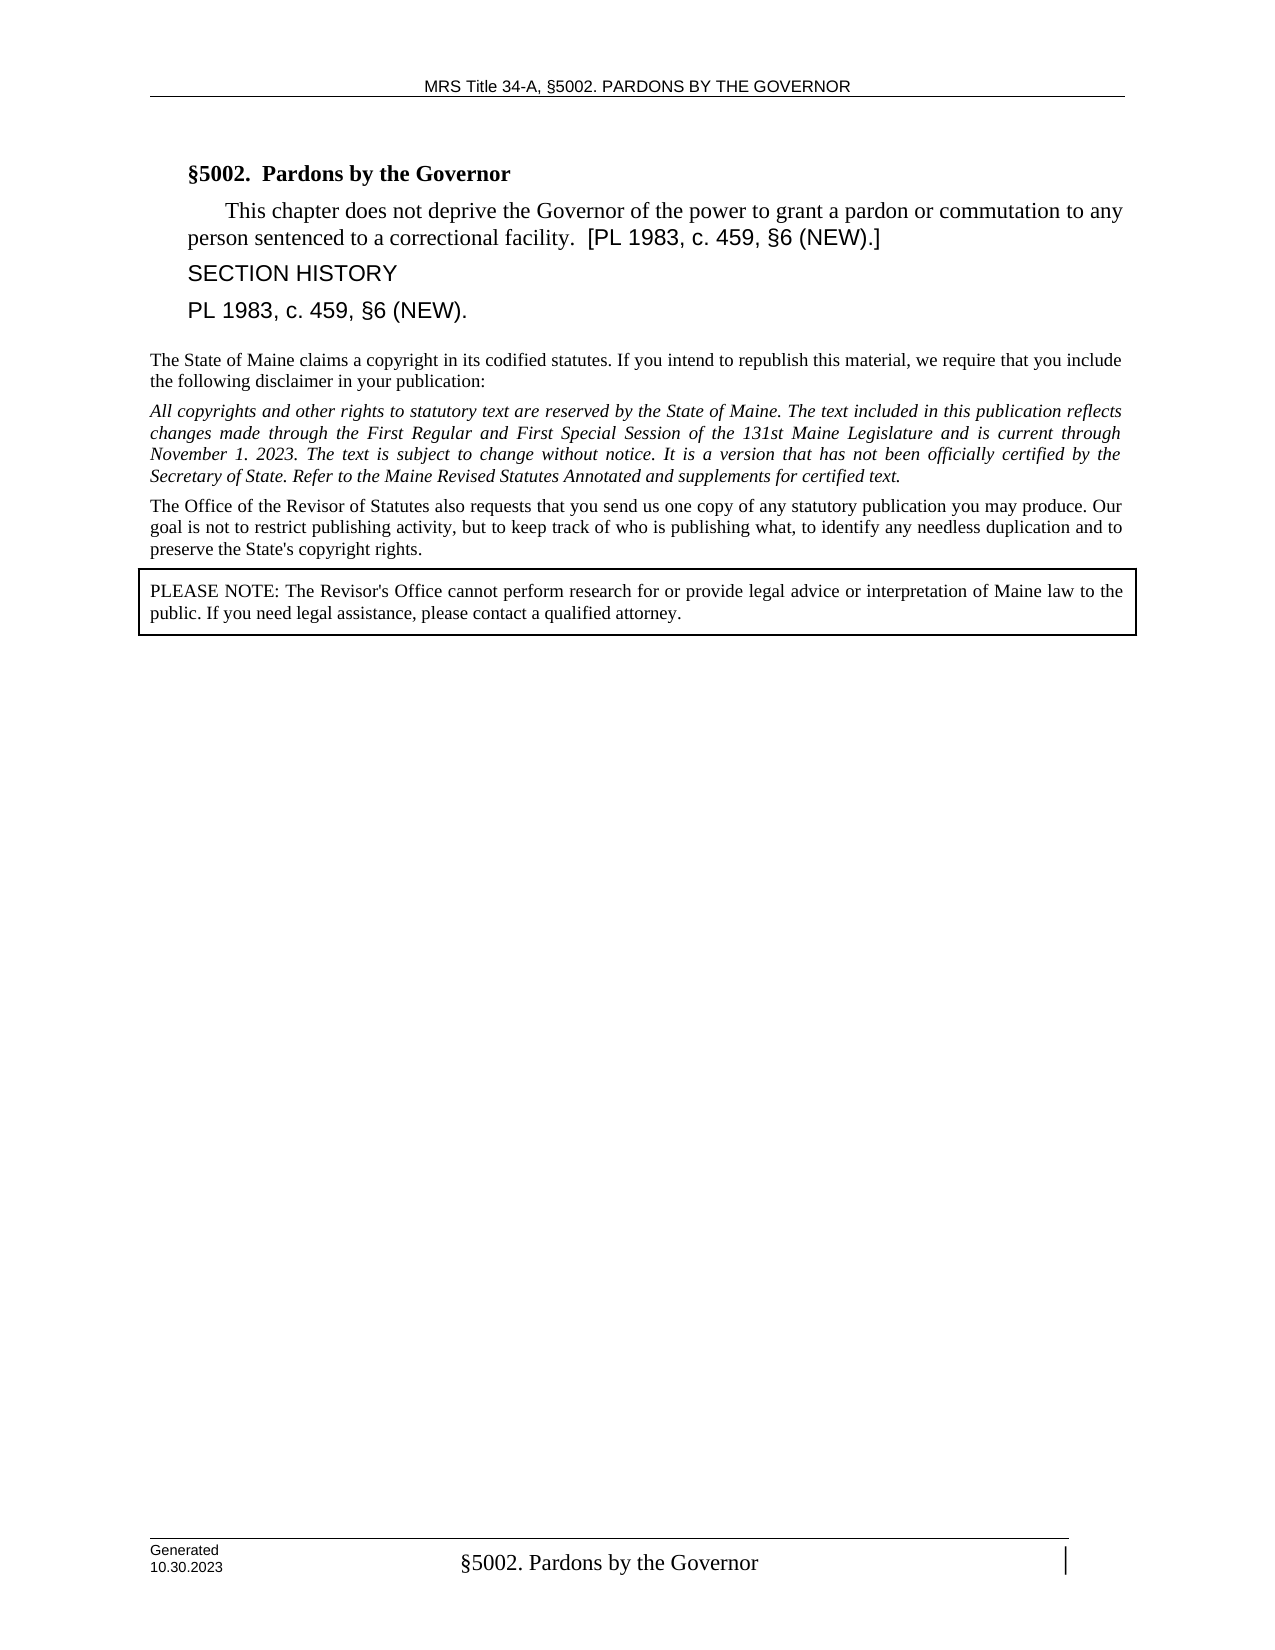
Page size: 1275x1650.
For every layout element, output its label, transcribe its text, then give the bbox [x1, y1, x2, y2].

text This chapter does not deprive the Governor of the power to grant a pardon or commutation to any person sentenced to a correctional facility. [PL 1983, c. 459, §6 (NEW).] [187, 197, 1125, 250]
text All copyrights and other rights to statutory text are reserved by the State of Maine. The text included in this publication reflects changes made through the First Regular and First Special Session of the 131st Maine Legislature and is current through November 1. 2023 . The text is subject to change without notice. It is a version that has not been officially certified by the Secretary of State. Refer to the Maine Revised Statutes Annotated and supplements for certified text. [150, 400, 1125, 486]
text PLEASE NOTE: The Revisor's Office cannot perform research for or provide legal advice or interpretation of Maine law to the public. If you need legal assistance, please contact a qualified attorney. [140, 570, 1135, 634]
text PL 1983, c. 459, §6 (NEW). [187, 297, 1125, 323]
text SECTION HISTORY [187, 260, 1125, 287]
text The Office of the Revisor of Statutes also requests that you send us one copy of any statutory publication you may produce. Our goal is not to restrict publishing activity, but to keep track of who is publishing what, to identify any needless duplication and to preserve the State's copyright rights. [150, 494, 1125, 559]
text The State of Maine claims a copyright in its codified statutes. If you intend to republish this material, we require that you include the following disclaimer in your publication: [150, 348, 1125, 392]
text §5002. Pardons by the Governor [187, 160, 1125, 187]
